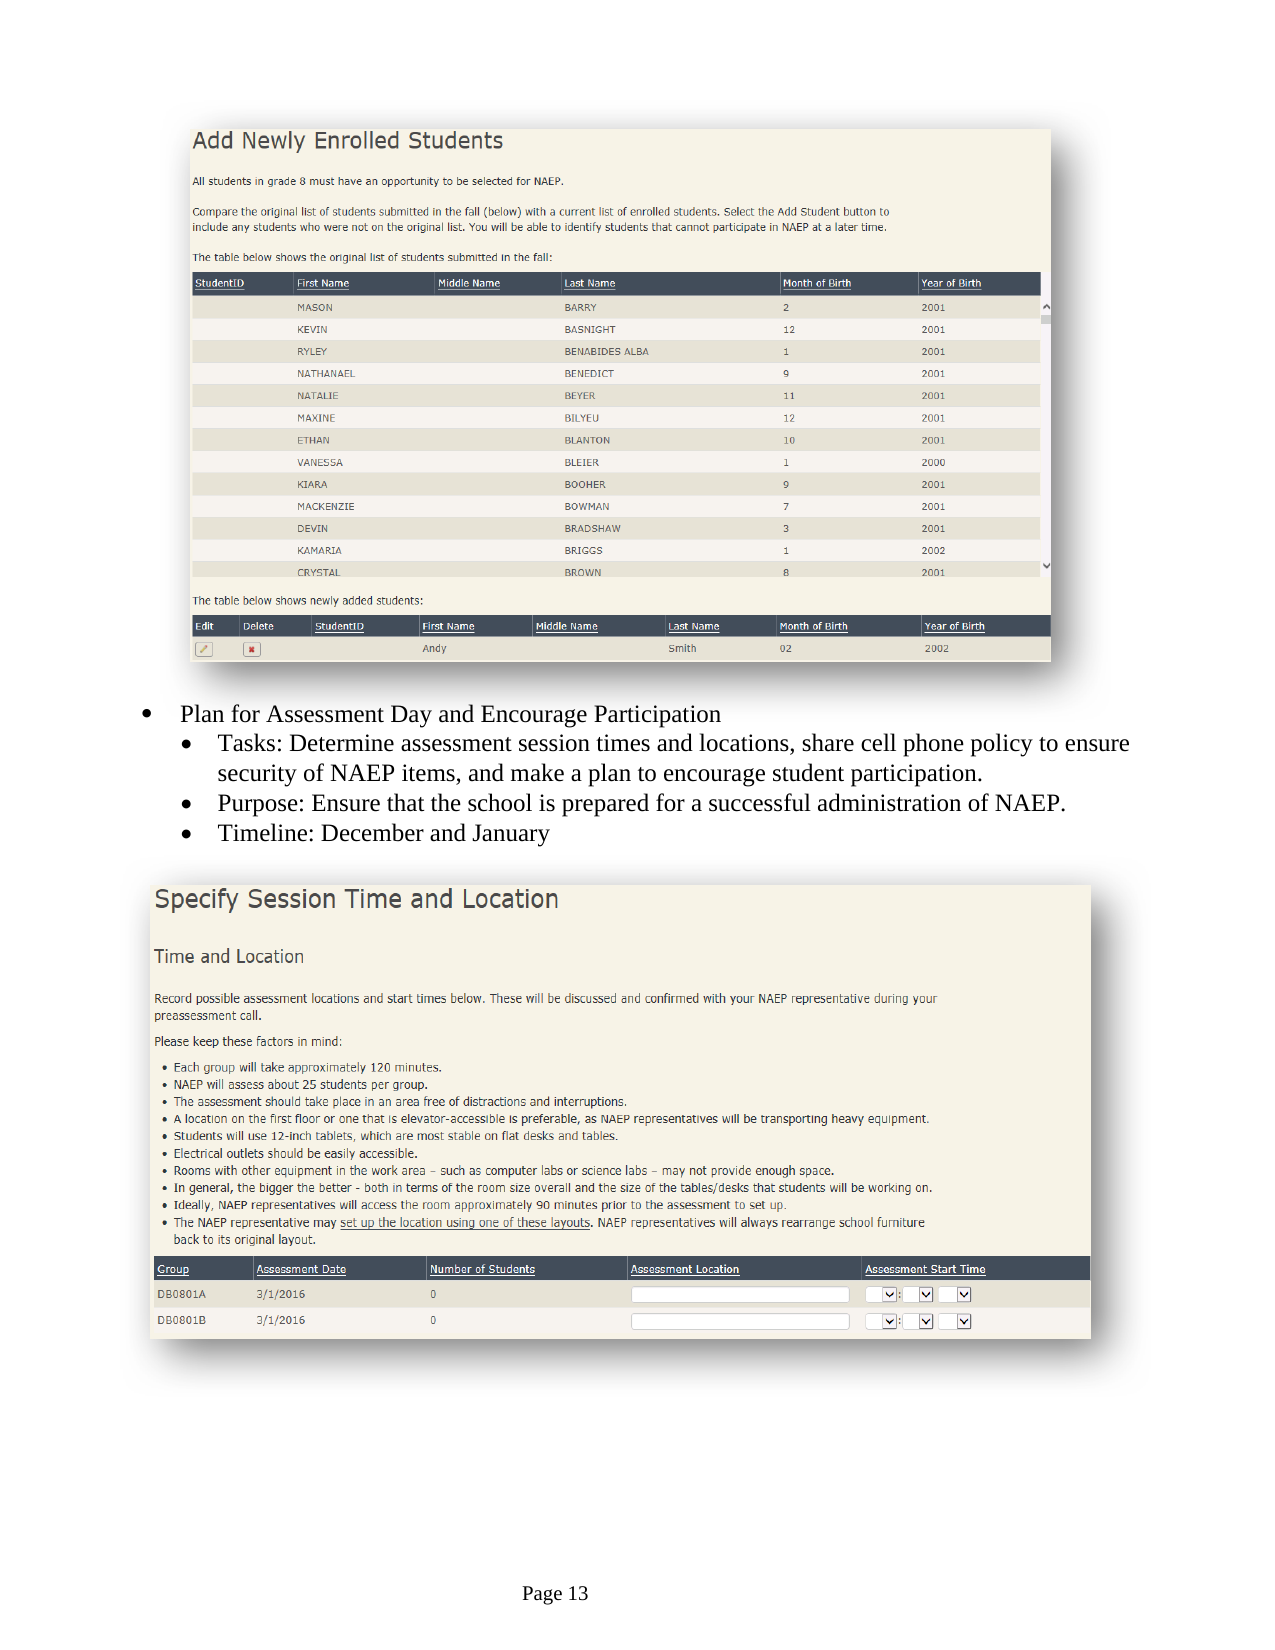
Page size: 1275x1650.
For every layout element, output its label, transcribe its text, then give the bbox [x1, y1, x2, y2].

list Timeline: December and January [180, 817, 1170, 848]
list Plan for Assessment Day and Encourage Participation [142, 699, 1170, 728]
picture [190, 129, 1051, 662]
picture [150, 885, 1091, 1339]
list Purpose: Ensure that the school is prepared for a successful administration of NAEP. [180, 787, 1170, 817]
list Tasks: Determine assessment session times and locations, share cell phone policy to ensure security of NAEP items, and make a plan to encourage student participation. [180, 728, 1170, 787]
